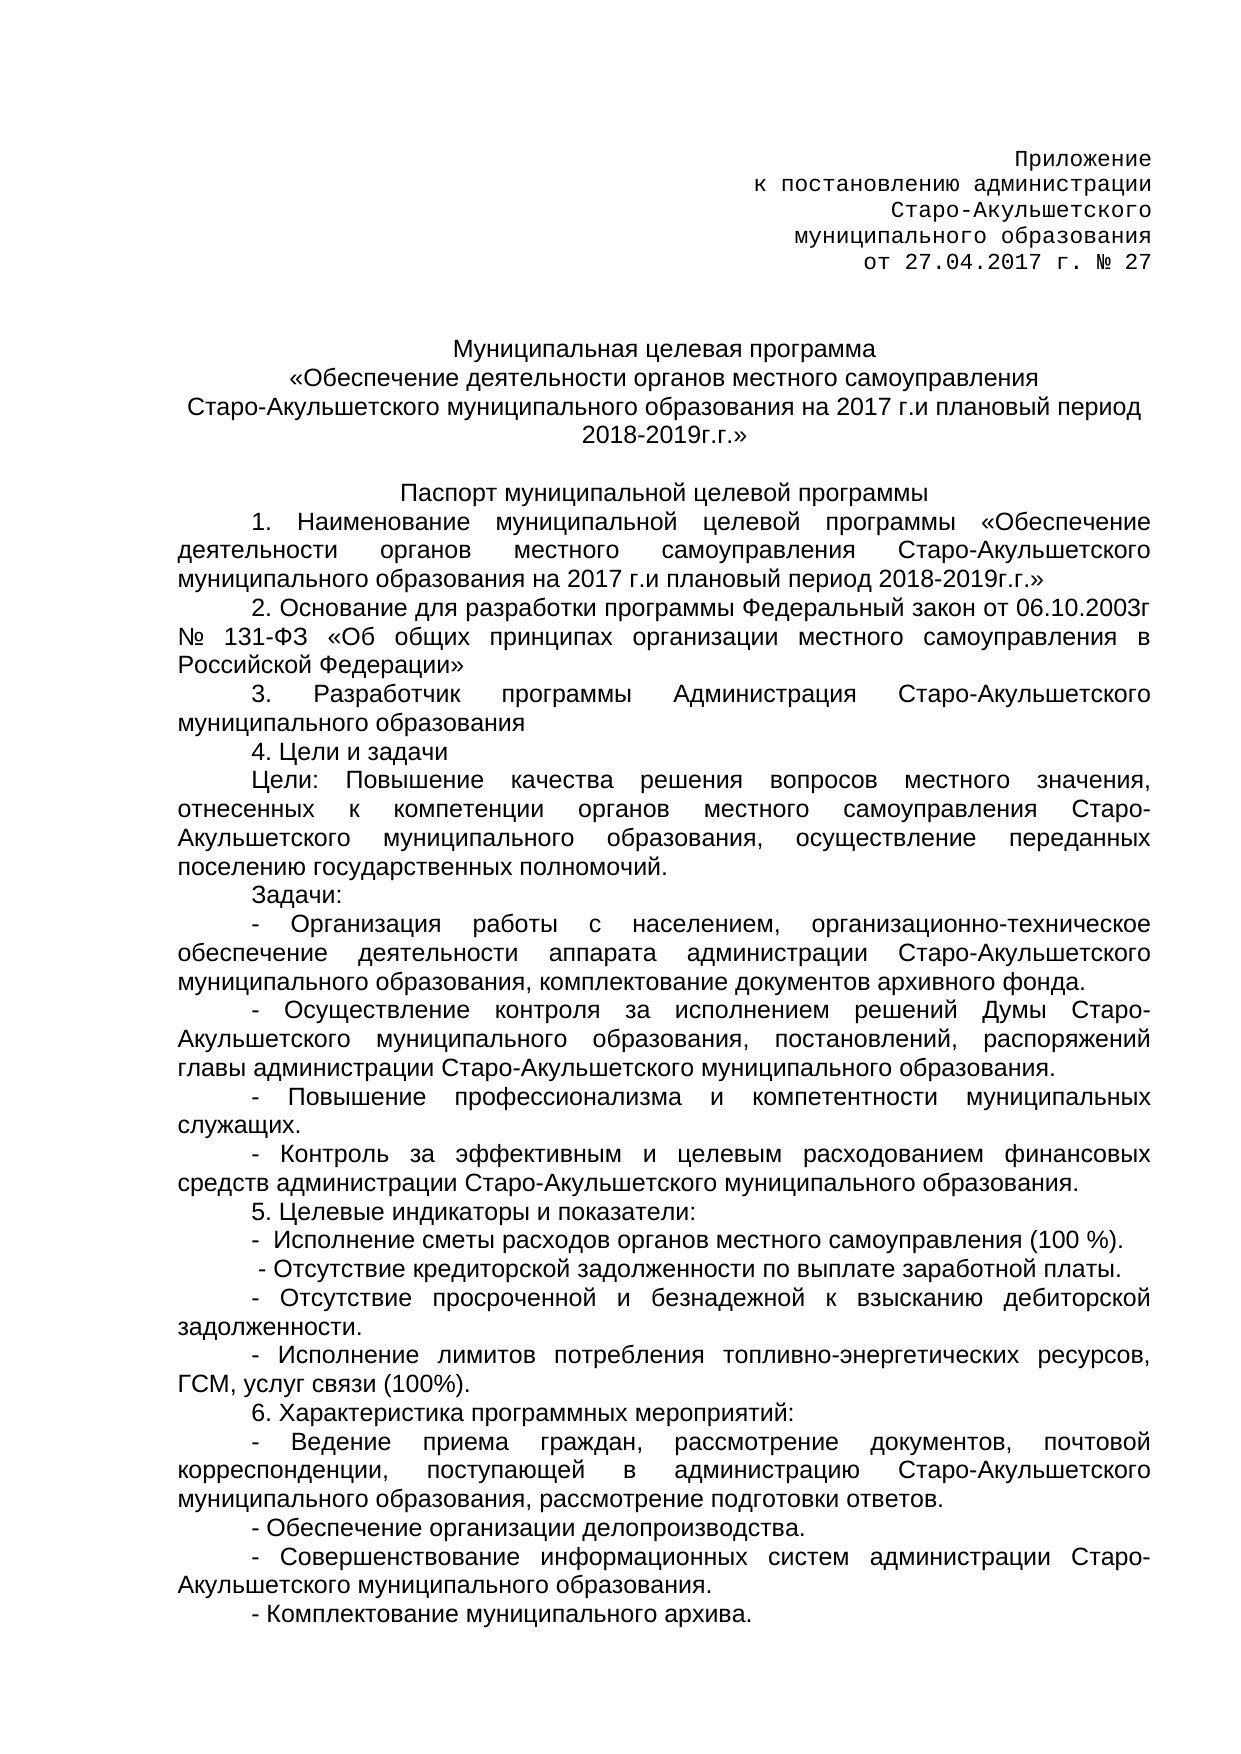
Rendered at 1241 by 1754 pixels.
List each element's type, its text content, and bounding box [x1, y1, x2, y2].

text Паспорт муниципальной целевой программы [177, 478, 1152, 507]
text Муниципальная целевая программа [177, 334, 1152, 363]
text 5. Целевые индикаторы и показатели: [177, 1197, 1152, 1225]
text Приложение [177, 147, 1152, 173]
text Цели: Повышение качества решения вопросов местного значения, отнесенных к компетенции органов местного самоуправления Старо-Акульшетского муниципального образования, осуществление переданных поселению государственных полномочий. [177, 765, 1152, 880]
text 4. Цели и задачи [177, 737, 1152, 765]
text 6. Характеристика программных мероприятий: [177, 1398, 1152, 1427]
text от 27.04.2017 г. № 27 [177, 251, 1152, 277]
text - Повышение профессионализма и компетентности муниципальных служащих. [177, 1082, 1152, 1139]
text к постановлению администрации [177, 173, 1152, 199]
text - Организация работы с населением, организационно-техническое обеспечение деятельности аппарата администрации Старо-Акульшетского муниципального образования, комплектование документов архивного фонда. [177, 909, 1152, 995]
text - Исполнение лимитов потребления топливно-энергетических ресурсов, ГСМ, услуг связи (100%). [177, 1340, 1152, 1398]
text - Обеспечение организации делопроизводства. [177, 1513, 1152, 1542]
text - Контроль за эффективным и целевым расходованием финансовых средств администрации Старо-Акульшетского муниципального образования. [177, 1139, 1152, 1197]
text «Обеспечение деятельности органов местного самоуправления Старо-Акульшетского муниципального образования на 2017 г.и плановый период 2018-2019г.г.» [177, 363, 1152, 449]
text 1. Наименование муниципальной целевой программы «Обеспечение деятельности органов местного самоуправления Старо-Акульшетского муниципального образования на 2017 г.и плановый период 2018-2019г.г.» [177, 507, 1152, 593]
text - Отсутствие просроченной и безнадежной к взысканию дебиторской задолженности. [177, 1283, 1152, 1340]
text - Осуществление контроля за исполнением решений Думы Старо-Акульшетского муниципального образования, постановлений, распоряжений главы администрации Старо-Акульшетского муниципального образования. [177, 995, 1152, 1082]
text 2. Основание для разработки программы Федеральный закон от 06.10.2003г № 131-ФЗ «Об общих принципах организации местного самоуправления в Российской Федерации» [177, 593, 1152, 679]
text - Отсутствие кредиторской задолженности по выплате заработной платы. [177, 1254, 1152, 1283]
text - Исполнение сметы расходов органов местного самоуправления (100 %). [177, 1225, 1152, 1254]
text - Комплектование муниципального архива. [177, 1599, 1152, 1628]
text Старо-Акульшетского [177, 199, 1152, 225]
text - Ведение приема граждан, рассмотрение документов, почтовой корреспонденции, поступающей в администрацию Старо-Акульшетского муниципального образования, рассмотрение подготовки ответов. [177, 1427, 1152, 1513]
text - Совершенствование информационных систем администрации Старо-Акульшетского муниципального образования. [177, 1542, 1152, 1599]
text 3. Разработчик программы Администрация Старо-Акульшетского муниципального образования [177, 679, 1152, 737]
text Задачи: [177, 880, 1152, 909]
text муниципального образования [177, 225, 1152, 251]
